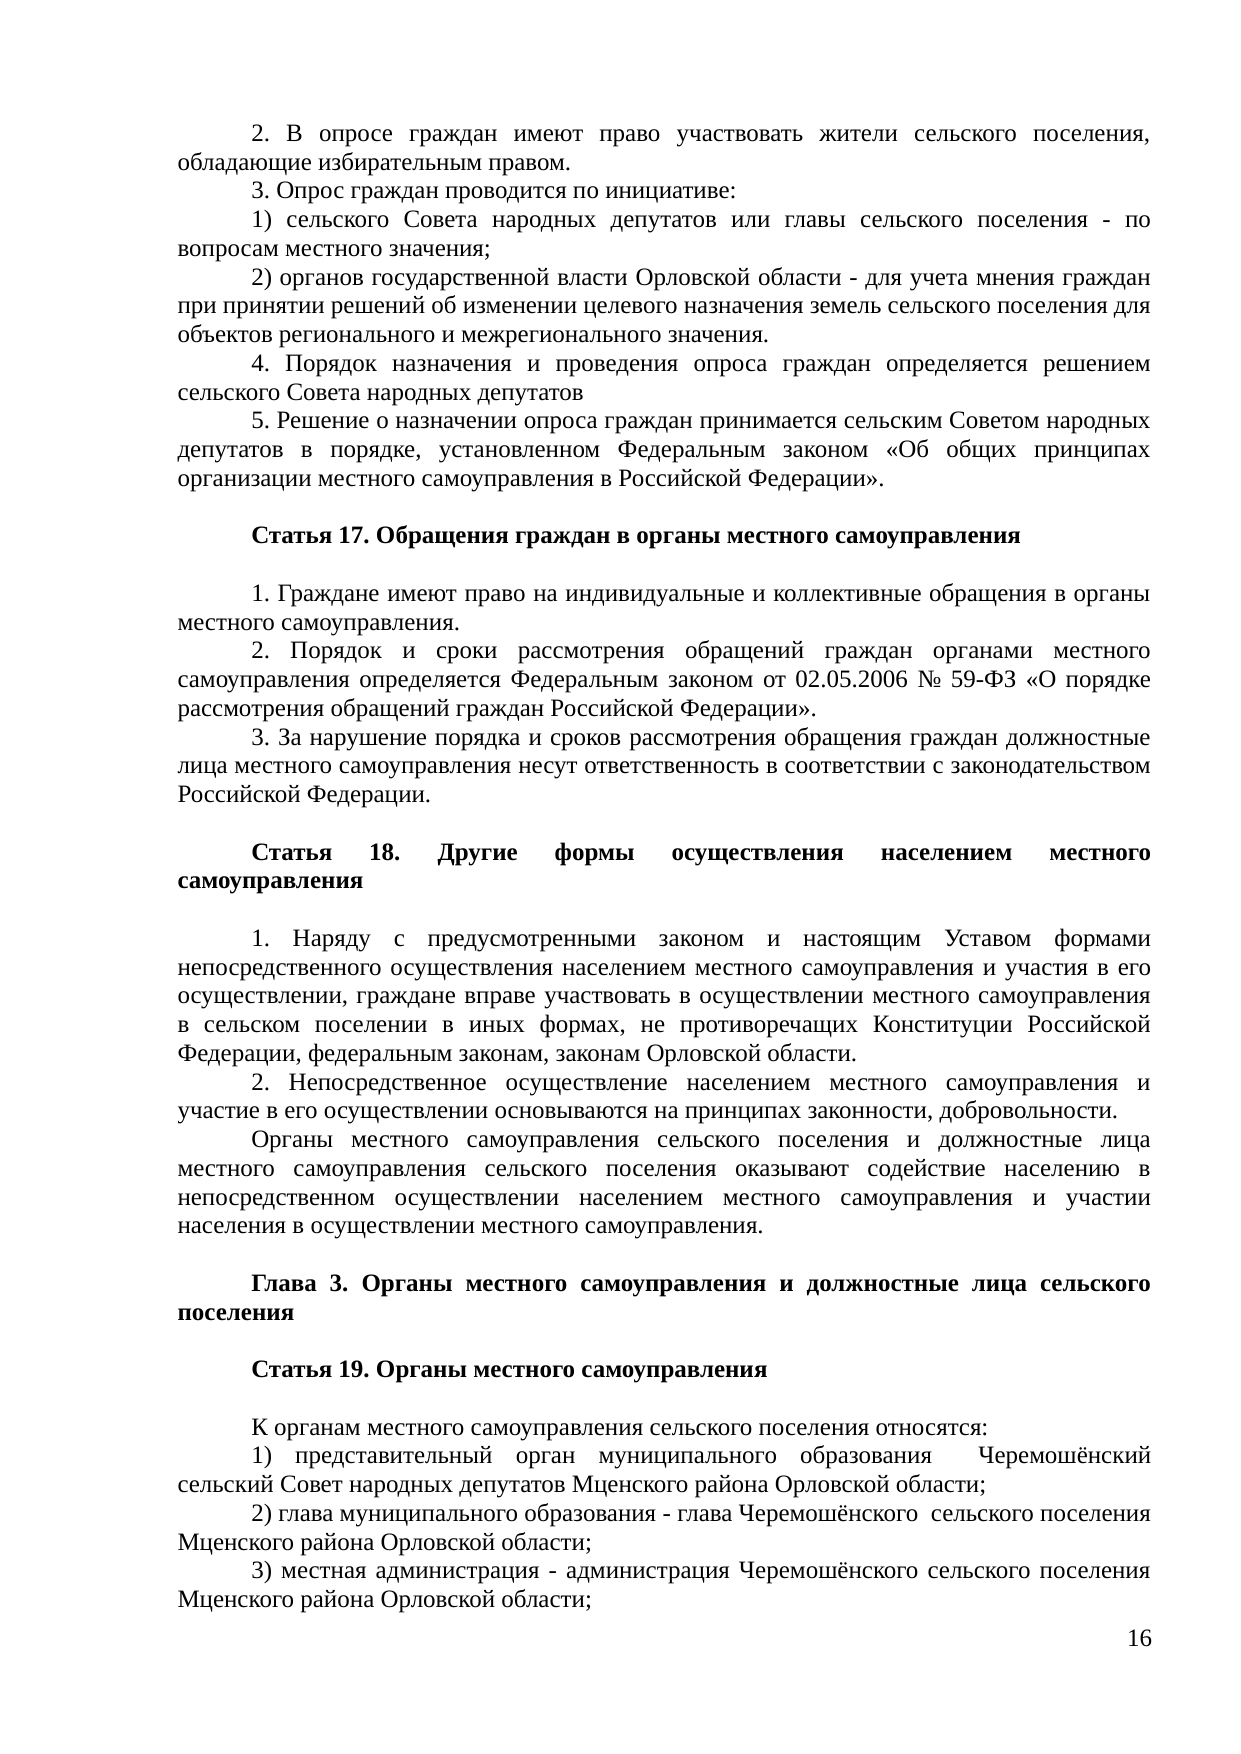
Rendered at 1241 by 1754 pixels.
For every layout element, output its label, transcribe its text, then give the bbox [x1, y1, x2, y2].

text 3. За нарушение порядка и сроков рассмотрения обращения граждан должностные лица местного самоуправления несут ответственность в соответствии с законодательством Российской Федерации. [177, 722, 1152, 808]
text 1. Наряду с предусмотренными законом и настоящим Уставом формами непосредственного осуществления населением местного самоуправления и участия в его осуществлении, граждане вправе участвовать в осуществлении местного самоуправления в сельском поселении в иных формах, не противоречащих Конституции Российской Федерации, федеральным законам, законам Орловской области. [177, 923, 1152, 1067]
text Статья 18. Другие формы осуществления населением местного самоуправления [177, 837, 1152, 894]
text Статья 17. Обращения граждан в органы местного самоуправления [177, 521, 1152, 549]
text 3) местная администрация - администрация Черемошёнского сельского поселения Мценского района Орловской области; [177, 1556, 1152, 1613]
text 2) органов государственной власти Орловской области - для учета мнения граждан при принятии решений об изменении целевого назначения земель сельского поселения для объектов регионального и межрегионального значения. [177, 262, 1152, 348]
text 4. Порядок назначения и проведения опроса граждан определяется решением сельского Совета народных депутатов [177, 348, 1152, 406]
text 2. Порядок и сроки рассмотрения обращений граждан органами местного самоуправления определяется Федеральным законом от 02.05.2006 № 59-ФЗ «О порядке рассмотрения обращений граждан Российской Федерации». [177, 636, 1152, 722]
text 1) представительный орган муниципального образования Черемошёнский сельский Совет народных депутатов Мценского района Орловской области; [177, 1441, 1152, 1498]
text Статья 19. Органы местного самоуправления [177, 1354, 1152, 1383]
text 2. Непосредственное осуществление населением местного самоуправления и участие в его осуществлении основываются на принципах законности, добровольности. [177, 1067, 1152, 1124]
text 2) глава муниципального образования - глава Черемошёнского сельского поселения Мценского района Орловской области; [177, 1498, 1152, 1556]
text 5. Решение о назначении опроса граждан принимается сельским Советом народных депутатов в порядке, установленном Федеральным законом «Об общих принципах организации местного самоуправления в Российской Федерации». [177, 406, 1152, 492]
text Органы местного самоуправления сельского поселения и должностные лица местного самоуправления сельского поселения оказывают содействие населению в непосредственном осуществлении населением местного самоуправления и участии населения в осуществлении местного самоуправления. [177, 1124, 1152, 1239]
text Глава 3. Органы местного самоуправления и должностные лица сельского поселения [177, 1268, 1152, 1326]
text 3. Опрос граждан проводится по инициативе: [177, 176, 1152, 204]
text К органам местного самоуправления сельского поселения относятся: [177, 1412, 1152, 1441]
text 1) сельского Совета народных депутатов или главы сельского поселения - по вопросам местного значения; [177, 204, 1152, 262]
text 2. В опросе граждан имеют право участвовать жители сельского поселения, обладающие избирательным правом. [177, 118, 1152, 176]
text 1. Граждане имеют право на индивидуальные и коллективные обращения в органы местного самоуправления. [177, 578, 1152, 636]
